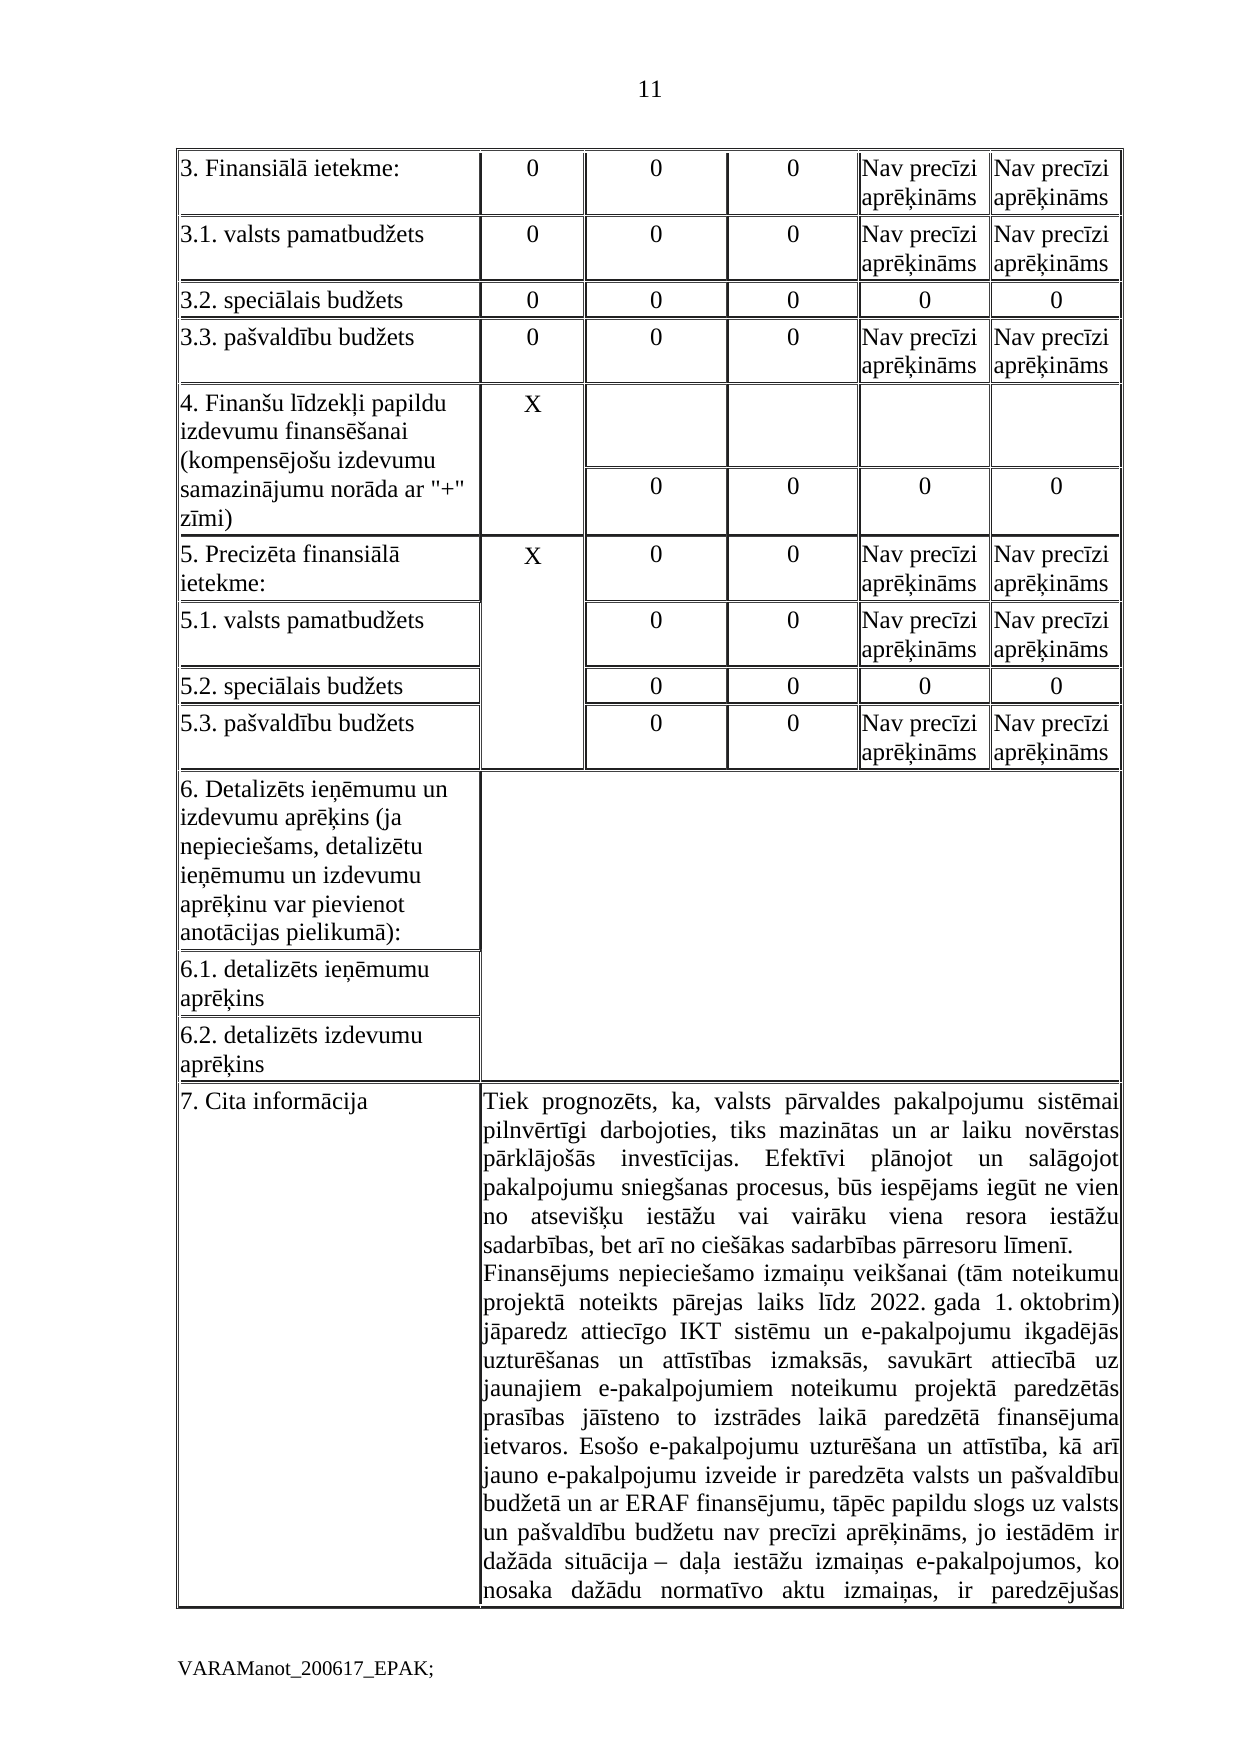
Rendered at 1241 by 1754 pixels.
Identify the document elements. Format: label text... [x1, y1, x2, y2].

table_cell 3.3. pašvaldību budžets [179, 316, 479, 382]
table_cell 0 [729, 469, 857, 534]
table_cell 0 [587, 669, 726, 702]
table_cell 0 [480, 149, 585, 213]
table_cell 0 [587, 283, 726, 316]
table_cell 0 [992, 279, 1121, 316]
table_cell [482, 768, 1121, 1080]
table_cell 0 [585, 151, 727, 213]
table_cell 3. Finansiālā ietekme: [179, 151, 480, 213]
table_cell 5.1. valsts pamatbudžets [179, 600, 479, 665]
table_cell Nav precīzi aprēķināms [861, 603, 989, 665]
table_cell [991, 151, 1120, 213]
table_cell 3.2. speciālais budžets [179, 279, 479, 316]
table_cell 0 [587, 217, 726, 279]
table_cell 0 [587, 706, 726, 768]
table_cell 0 [482, 217, 583, 279]
table_cell 0 [729, 320, 857, 382]
table_cell 0 [729, 217, 857, 279]
table_cell 4. Finanšu līdzekļi papildu izdevumu finansēšanai (kompensējošu izdevumu samazinājumu norāda ar "+" zīmi) [177, 382, 480, 534]
table_cell 0 [729, 283, 857, 316]
table_cell 6. Detalizēts ieņēmumu un izdevumu aprēķins (ja nepieciešams, detalizētu ieņēmumu un izdevumu aprēķinu var pievienot anotācijas pielikumā): [179, 768, 479, 949]
table_cell 5.3. pašvaldību budžets [179, 702, 479, 768]
table_cell 0 [482, 320, 583, 382]
table_cell 0 [587, 320, 726, 382]
table_cell 5. Precizēta finansiālā ietekme: [179, 534, 479, 599]
table_cell 0 [861, 669, 989, 702]
table_cell Nav precīzi aprēķināms [992, 316, 1121, 382]
table_cell 6.2. detalizēts izdevumu aprēķins [179, 1015, 479, 1080]
table_cell Nav precīzi aprēķināms [861, 217, 989, 279]
table_cell 0 [729, 669, 857, 702]
table_cell Nav precīzi aprēķināms [992, 702, 1121, 768]
table_cell Nav precīzi aprēķināms [861, 320, 989, 382]
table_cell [480, 1080, 1121, 1606]
table_cell 3.1. valsts pamatbudžets [179, 214, 479, 279]
table_cell 0 [729, 603, 857, 665]
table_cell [859, 151, 991, 213]
table_cell [991, 382, 1122, 466]
table_cell 0 [861, 469, 989, 534]
table_cell [861, 385, 989, 466]
table_cell 0 [587, 469, 726, 534]
table_cell 0 [587, 603, 726, 665]
table_cell Nav precīzi aprēķināms [992, 600, 1121, 665]
table_cell Nav precīzi aprēķināms [861, 706, 989, 768]
table_cell 0 [992, 665, 1121, 702]
table_cell 0 [729, 706, 857, 768]
table_cell 0 [482, 283, 583, 316]
table_cell 0 [587, 537, 726, 599]
table_cell 0 [991, 466, 1122, 534]
table_cell [587, 385, 726, 466]
table_cell 0 [861, 283, 989, 316]
table_cell X [482, 385, 583, 534]
table_cell [729, 385, 857, 466]
table_cell X [482, 537, 583, 768]
table_cell Nav precīzi aprēķināms [861, 537, 989, 599]
table_cell Nav precīzi aprēķināms [992, 534, 1120, 599]
table_cell 5.2. speciālais budžets [179, 665, 479, 702]
table_cell 7. Cita informācija [179, 1080, 480, 1606]
table_cell 6.1. detalizēts ieņēmumu aprēķins [177, 949, 480, 1014]
table_cell Nav precīzi aprēķināms [992, 214, 1121, 279]
table_cell 0 [727, 149, 859, 213]
table_cell 0 [729, 537, 857, 599]
